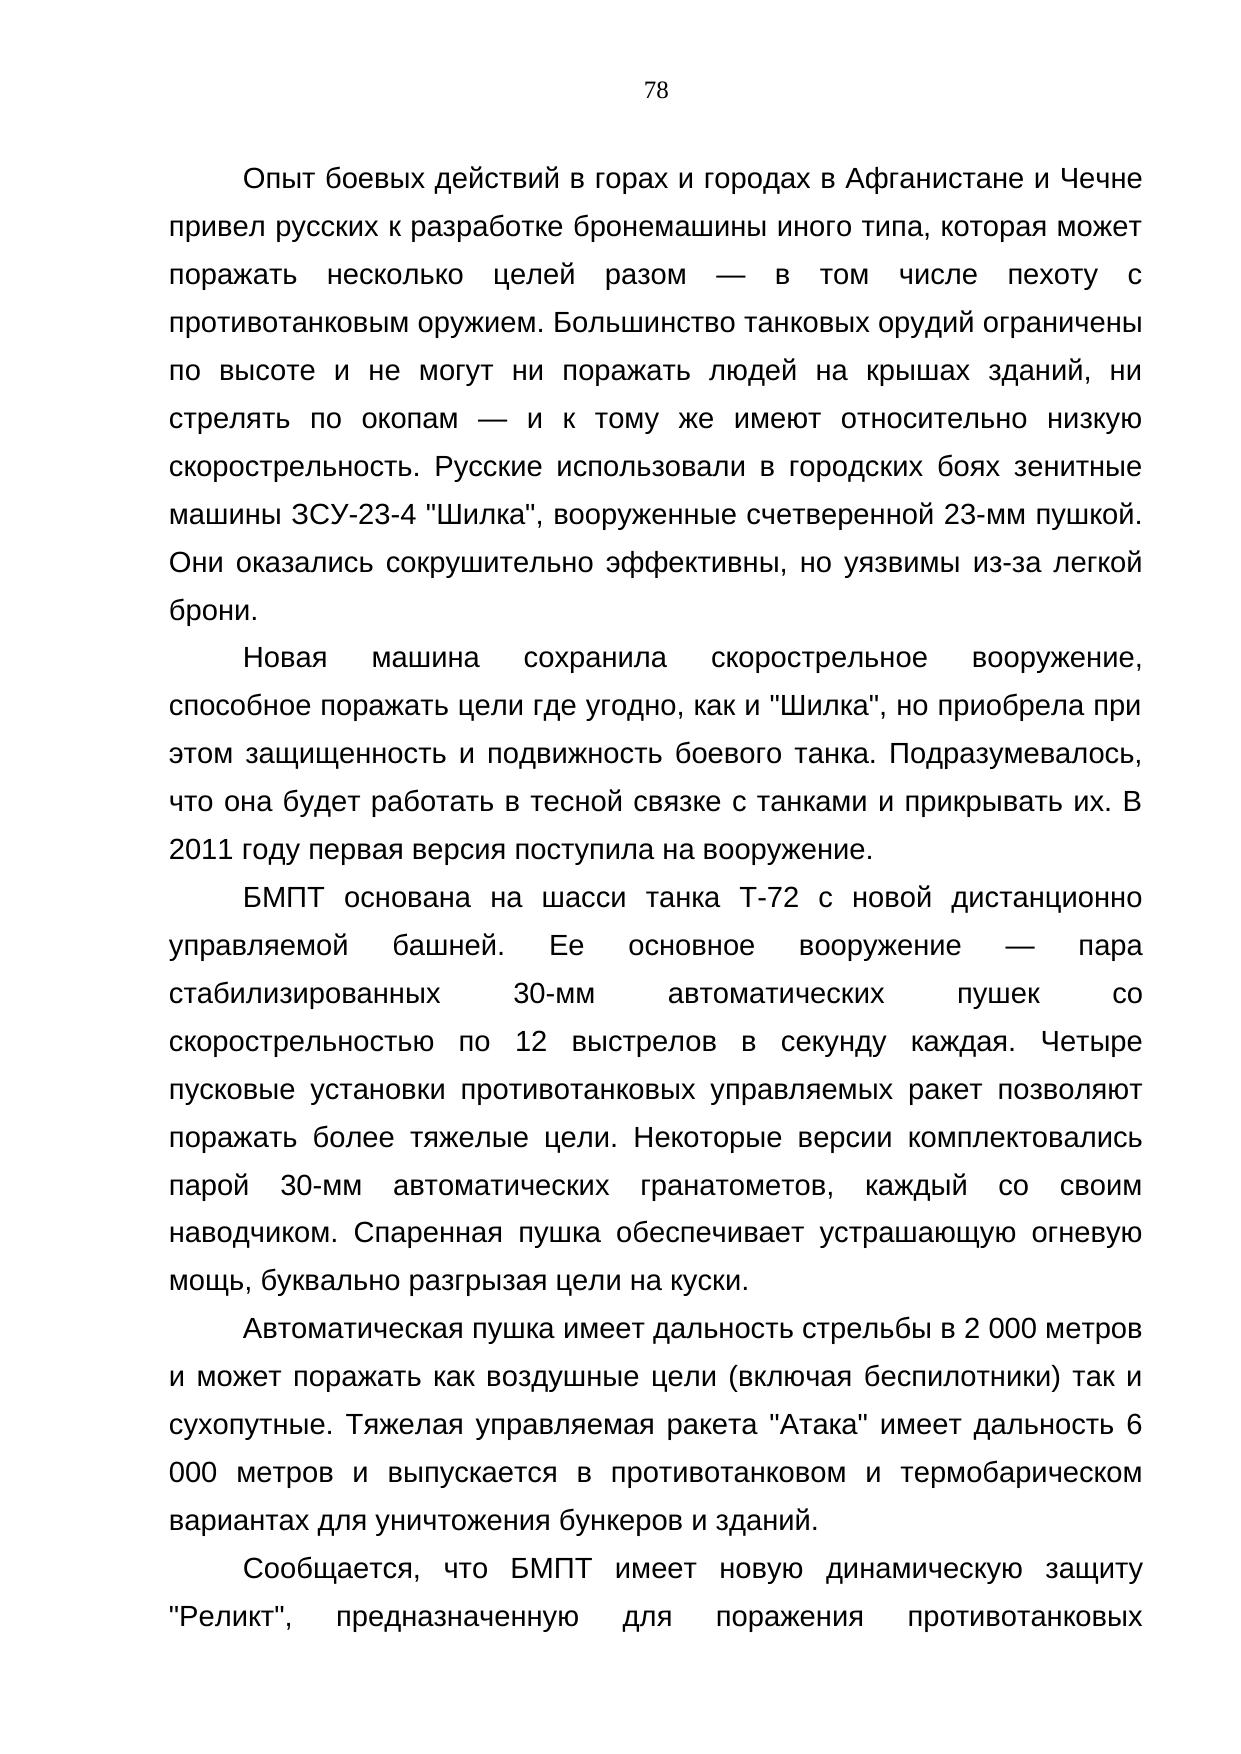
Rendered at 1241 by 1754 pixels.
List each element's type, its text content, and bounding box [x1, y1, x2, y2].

text Опыт боевых действий в горах и городах в Афганистане и Чечне привел русских к разработке бронемашины иного типа, которая может поражать несколько целей разом — в том числе пехоту с противотанковым оружием. Большинство танковых орудий ограничены по высоте и не могут ни поражать людей на крышах зданий, ни стрелять по окопам — и к тому же имеют относительно низкую скорострельность. Русские использовали в городских боях зенитные машины ЗСУ-23-4 "Шилка", вооруженные счетверенной 23-мм пушкой. Они оказались сокрушительно эффективны, но уязвимы из-за легкой брони. [169, 161, 1144, 626]
text БМПТ основана на шасси танка Т-72 с новой дистанционно управляемой башней. Ее основное вооружение — пара стабилизированных 30-мм автоматических пушек со скорострельностью по 12 выстрелов в секунду каждая. Четыре пусковые установки противотанковых управляемых ракет позволяют поражать более тяжелые цели. Некоторые версии комплектовались парой 30-мм автоматических гранатометов, каждый со своим наводчиком. Спаренная пушка обеспечивает устрашающую огневую мощь, буквально разгрызая цели на куски. [169, 880, 1144, 1297]
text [169, 1551, 1144, 1632]
text Автоматическая пушка имеет дальность стрельбы в 2 000 метров и может поражать как воздушные цели (включая беспилотники) так и сухопутные. Тяжелая управляемая ракета "Атака" имеет дальность 6 000 метров и выпускается в противотанковом и термобарическом вариантах для уничтожения бункеров и зданий. [169, 1311, 1144, 1536]
text Новая машина сохранила скорострельное вооружение, способное поражать цели где угодно, как и "Шилка", но приобрела при этом защищенность и подвижность боевого танка. Подразумевалось, что она будет работать в тесной связке с танками и прикрывать их. В 2011 году первая версия поступила на вооружение. [169, 640, 1144, 866]
